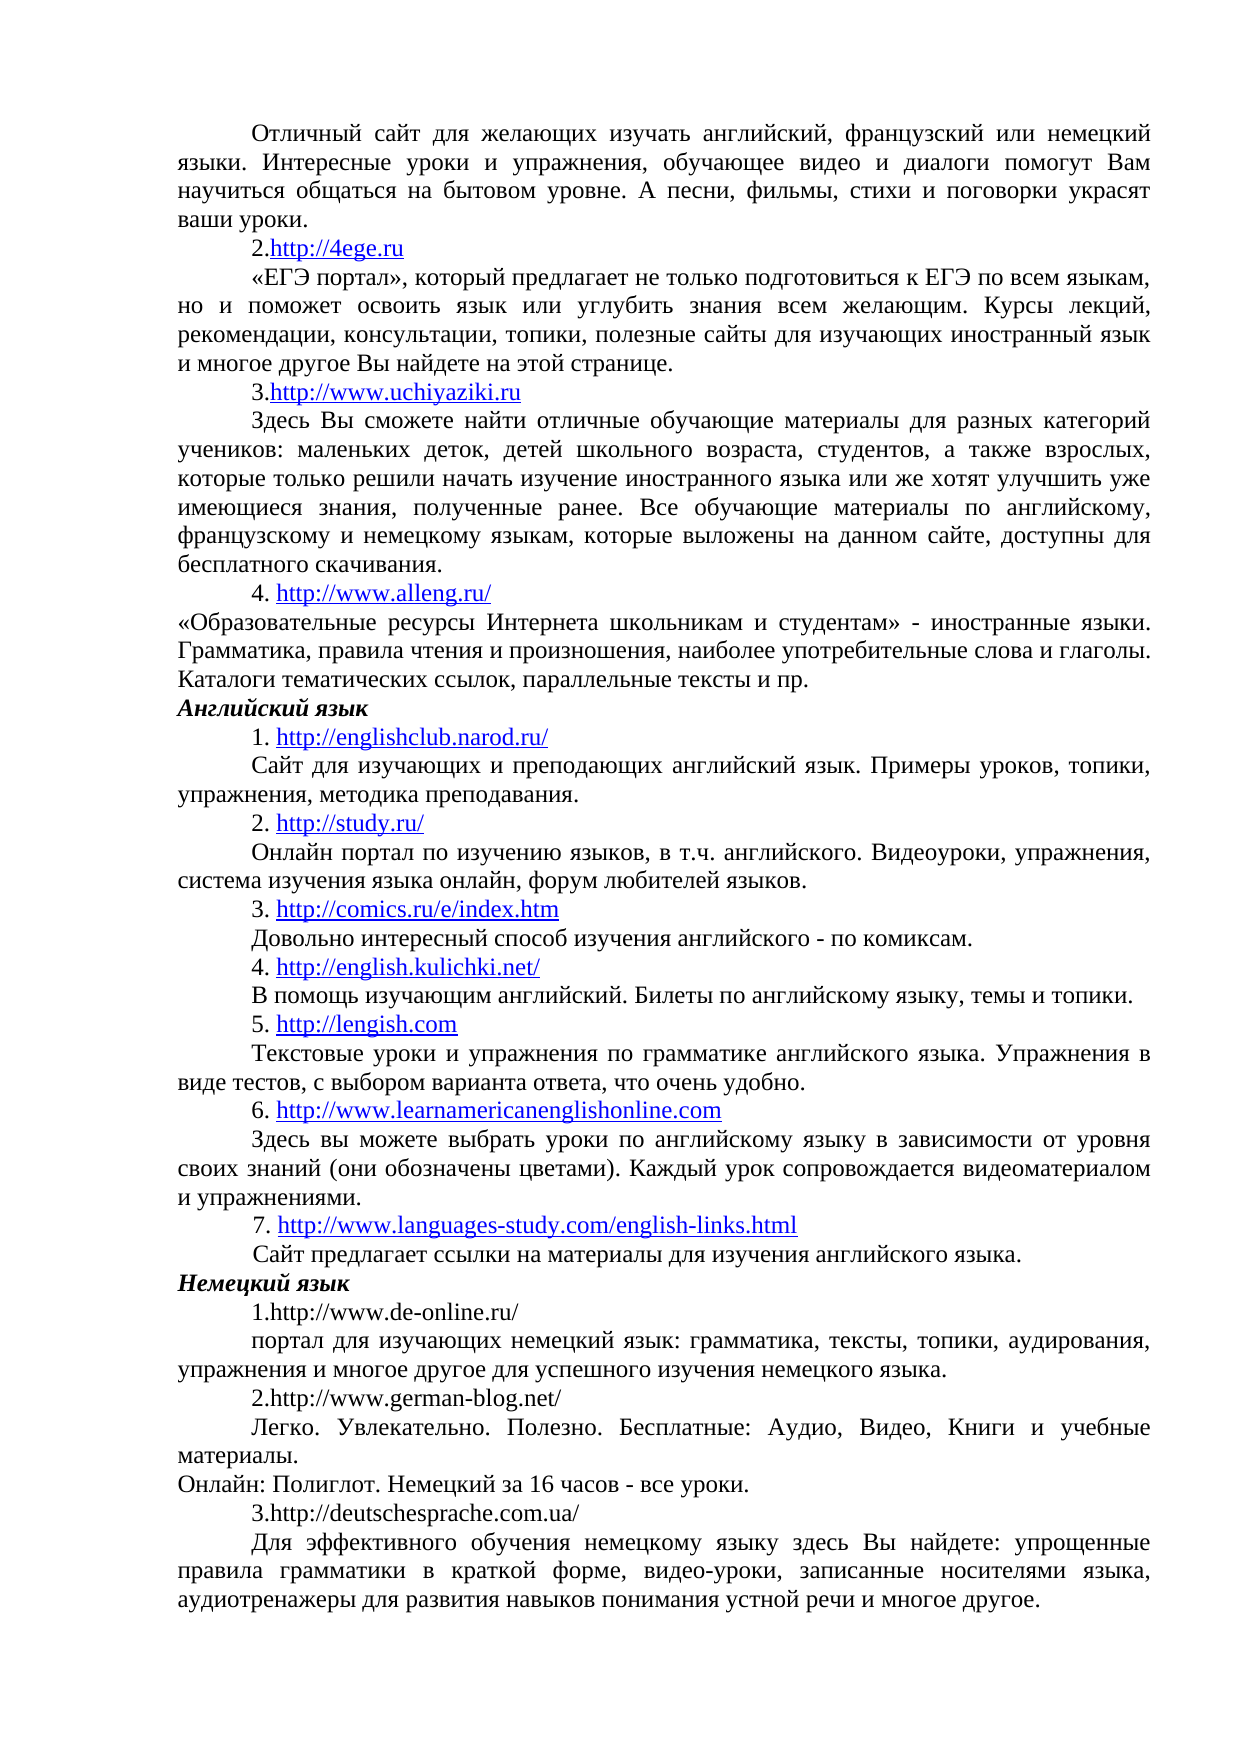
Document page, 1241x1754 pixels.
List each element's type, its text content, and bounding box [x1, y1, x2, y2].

text Сайт для изучающих и преподающих английский язык. Примеры уроков, топики, упражнения, методика преподавания. [177, 751, 1152, 808]
text 4. httpHYPERLINK "http://english.kulichki.net/"://HYPERLINK "http://english.kulichki.net/"englishHYPERLINK "http://english.kulichki.net/".HYPERLINK "http://english.kulichki.net/"kulichkiHYPERLINK "http://english.kulichki.net/".HYPERLINK "http://english.kulichki.net/"netHYPERLINK "http://english.kulichki.net/"/ [177, 952, 1152, 981]
text Легко. Увлекательно. Полезно. Бесплатные: Аудио, Видео, Книги и учебные материалы. Онлайн: Полиглот. Немецкий за 16 часов - все уроки. [177, 1412, 1152, 1498]
text Для эффективного обучения немецкому языку здесь Вы найдете: упрощенные правила грамматики в краткой форме, видео-уроки, записанные носителями языка, аудиотренажеры для развития навыков понимания устной речи и многое другое. [177, 1527, 1152, 1613]
text Сайт предлагает ссылки на материалы для изучения английского языка. [252, 1239, 1152, 1268]
text Здесь Вы сможете найти отличные обучающие материалы для разных категорий учеников: маленьких деток, детей школьного возраста, студентов, а также взрослых, которые только решили начать изучение иностранного языка или же хотят улучшить уже имеющиеся знания, полученные ранее. Все обучающие материалы по английскому, французскому и немецкому языкам, которые выложены на данном сайте, доступны для бесплатного скачивания. [177, 406, 1152, 578]
text Текстовые уроки и упражнения по грамматике английского языка. Упражнения в виде тестов, с выбором варианта ответа, что очень удобно. [177, 1038, 1152, 1096]
text портал для изучающих немецкий язык: грамматика, тексты, топики, аудирования, упражнения и многое другое для успешного изучения немецкого языка. [177, 1326, 1152, 1383]
text 1.http://www.de-online.ru/ [251, 1297, 1152, 1326]
text Немецкий язык [177, 1268, 1152, 1297]
text 3. http://comics.ru/e/index.htm [177, 894, 1152, 923]
text Здесь вы можете выбрать уроки по английскому языку в зависимости от уровня своих знаний (они обозначены цветами). Каждый урок сопровождается видеоматериалом и упражнениями. [177, 1124, 1152, 1211]
text 4. http://www.alleng.ru/ [177, 578, 1152, 607]
text Довольно интересный способ изучения английского - по комиксам. [177, 923, 1152, 952]
text В помощь изучающим английский. Билеты по английскому языку, темы и топики. [177, 981, 1152, 1009]
text Онлайн портал по изучению языков, в т.ч. английского. Видеоуроки, упражнения, система изучения языка онлайн, форум любителей языков. [177, 837, 1152, 894]
text «Образовательные ресурсы Интернета школьникам и студентам» - иностранные языки. Грамматика, правила чтения и произношения, наиболее употребительные слова и глаголы. Каталоги тематических ссылок, параллельные тексты и пр. [177, 607, 1152, 693]
text 5. http://lengish.com [177, 1009, 1152, 1038]
text 2.http://4ege.ru [251, 233, 1152, 262]
text 7. http://www.languages-study.com/english-links.html [252, 1211, 1152, 1239]
text 6. http://www.learnamericanenglishonline.com [177, 1096, 1152, 1124]
text «ЕГЭ портал», который предлагает не только подготовиться к ЕГЭ по всем языкам, но и поможет освоить язык или углубить знания всем желающим. Курсы лекций, рекомендации, консультации, топики, полезные сайты для изучающих иностранный язык и многое другое Вы найдете на этой странице. [177, 262, 1152, 377]
text Отличный сайт для желающих изучать английский, французский или немецкий языки. Интересные уроки и упражнения, обучающее видео и диалоги помогут Вам научиться общаться на бытовом уровне. А песни, фильмы, стихи и поговорки украсят ваши уроки. [177, 118, 1152, 233]
text 1. httpHYPERLINK "http://englishclub.narod.ru/"://HYPERLINK "http://englishclub.narod.ru/"englishclubHYPERLINK "http://englishclub.narod.ru/".HYPERLINK "http://englishclub.narod.ru/"narodHYPERLINK "http://englishclub.narod.ru/".HYPERLINK "http://englishclub.narod.ru/"ruHYPERLINK "http://englishclub.narod.ru/"/ [177, 722, 1152, 751]
text 3.http://deutschesprache.com.ua/ [251, 1498, 1152, 1527]
text 3.http://www.uchiyaziki.ru [251, 377, 1152, 406]
text Английский язык [177, 693, 1152, 722]
text 2. http://study.ru/ [177, 808, 1152, 837]
text 2.http://www.german-blog.net/ [251, 1383, 1152, 1412]
